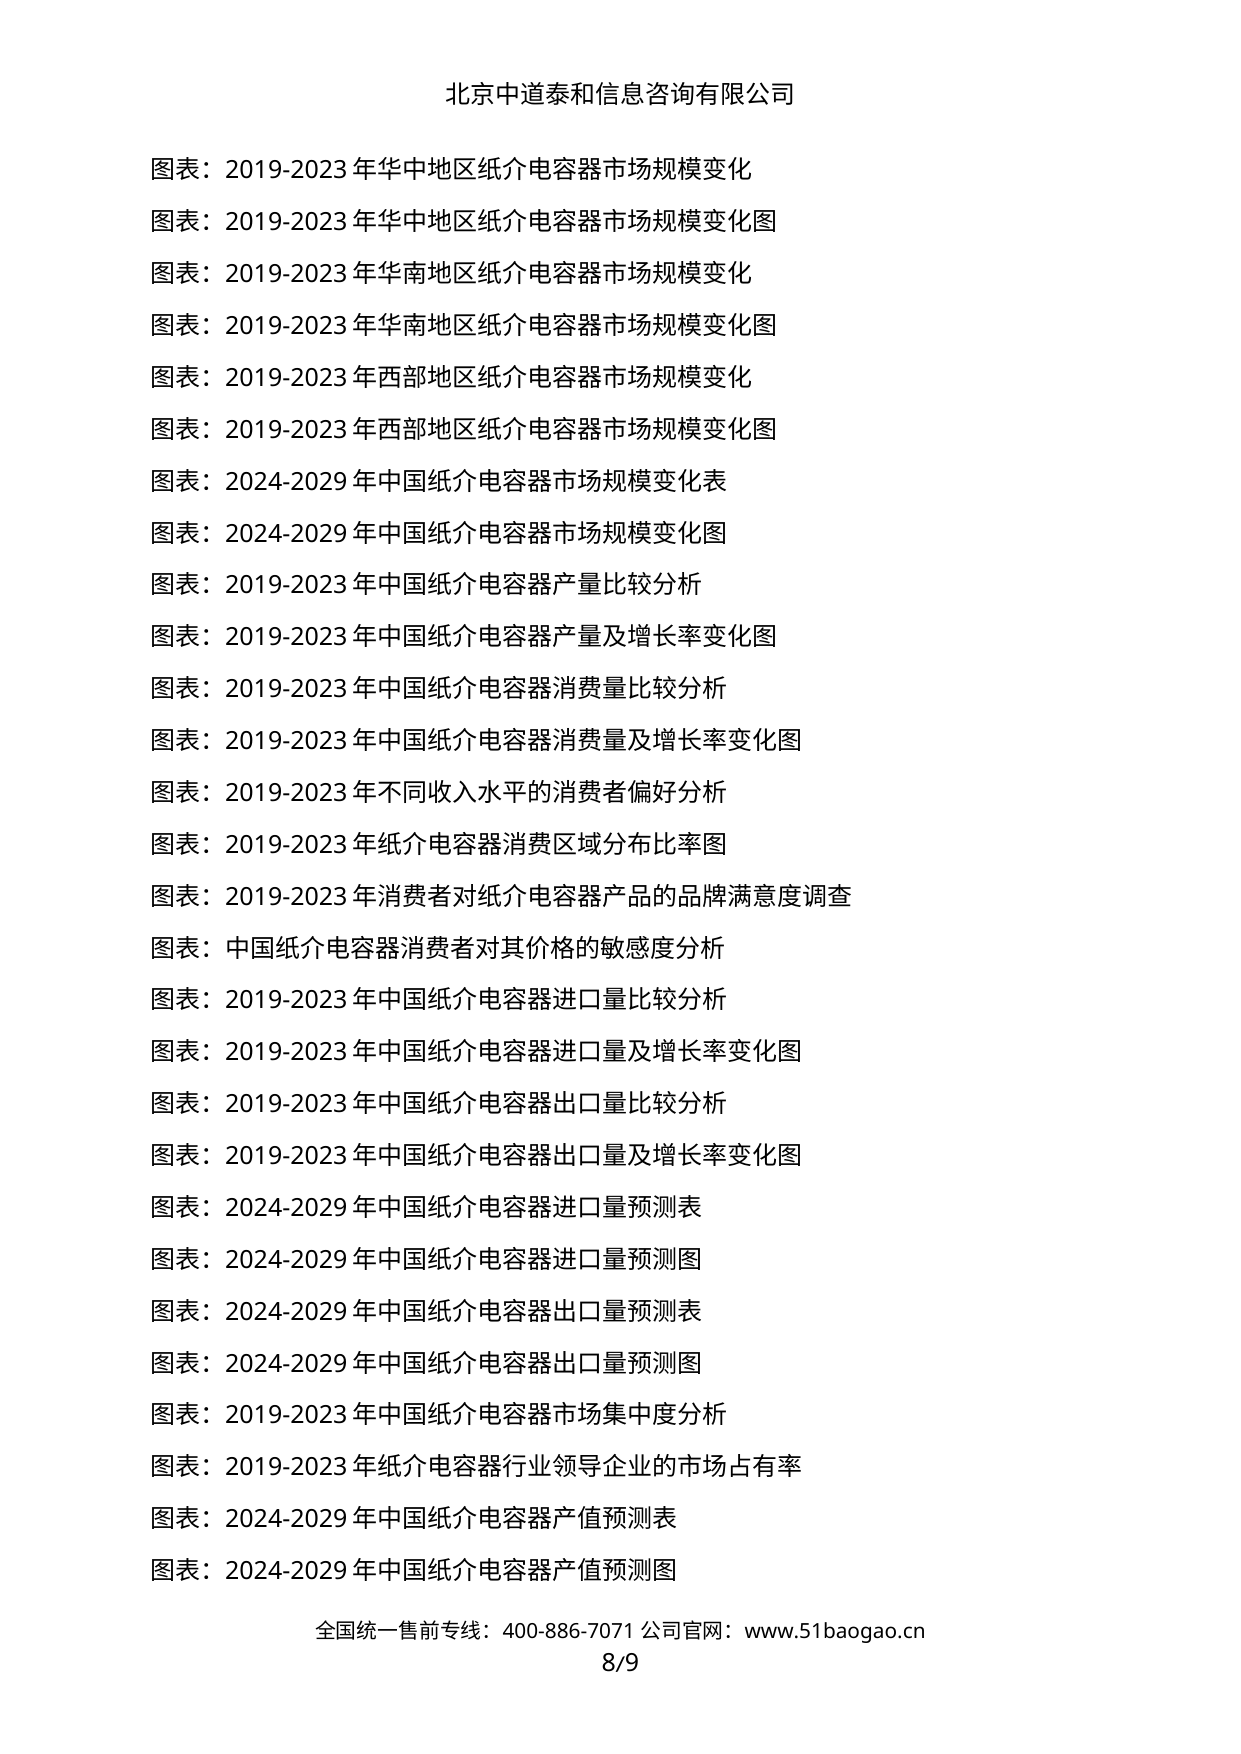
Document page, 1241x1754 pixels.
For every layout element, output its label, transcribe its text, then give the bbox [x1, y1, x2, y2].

text 图表：2019-2023年中国纸介电容器消费量及增长率变化图 [150, 721, 1090, 757]
text 图表：2019-2023年华南地区纸介电容器市场规模变化图 [150, 306, 1090, 342]
text 图表：2019-2023年中国纸介电容器市场集中度分析 [150, 1395, 1090, 1431]
text 图表：2019-2023年中国纸介电容器出口量比较分析 [150, 1084, 1090, 1120]
text 图表：2019-2023年华南地区纸介电容器市场规模变化 [150, 254, 1090, 290]
text 图表：2019-2023年华中地区纸介电容器市场规模变化图 [150, 202, 1090, 238]
text 图表：2019-2023年中国纸介电容器出口量及增长率变化图 [150, 1136, 1090, 1172]
text 图表：2024-2029年中国纸介电容器产值预测图 [150, 1551, 1090, 1587]
text 图表：中国纸介电容器消费者对其价格的敏感度分析 [150, 928, 1090, 964]
text 图表：2019-2023年消费者对纸介电容器产品的品牌满意度调查 [150, 876, 1090, 912]
text 图表：2024-2029年中国纸介电容器出口量预测图 [150, 1343, 1090, 1379]
text 图表：2019-2023年纸介电容器消费区域分布比率图 [150, 824, 1090, 861]
text 图表：2019-2023年华中地区纸介电容器市场规模变化 [150, 150, 1090, 186]
text 图表：2024-2029年中国纸介电容器进口量预测表 [150, 1187, 1090, 1224]
text 图表：2024-2029年中国纸介电容器出口量预测表 [150, 1291, 1090, 1327]
text 图表：2019-2023年纸介电容器行业领导企业的市场占有率 [150, 1447, 1090, 1483]
text 图表：2019-2023年西部地区纸介电容器市场规模变化 [150, 357, 1090, 394]
text 图表：2019-2023年中国纸介电容器产量比较分析 [150, 565, 1090, 601]
text 图表：2024-2029年中国纸介电容器产值预测表 [150, 1499, 1090, 1535]
text 图表：2019-2023年西部地区纸介电容器市场规模变化图 [150, 409, 1090, 446]
text 图表：2019-2023年中国纸介电容器进口量比较分析 [150, 980, 1090, 1016]
text 图表：2019-2023年中国纸介电容器进口量及增长率变化图 [150, 1032, 1090, 1068]
text 图表：2024-2029年中国纸介电容器市场规模变化表 [150, 461, 1090, 497]
text 图表：2019-2023年不同收入水平的消费者偏好分析 [150, 772, 1090, 809]
text 图表：2024-2029年中国纸介电容器进口量预测图 [150, 1239, 1090, 1276]
text 图表：2019-2023年中国纸介电容器产量及增长率变化图 [150, 617, 1090, 653]
text 图表：2019-2023年中国纸介电容器消费量比较分析 [150, 669, 1090, 705]
text 图表：2024-2029年中国纸介电容器市场规模变化图 [150, 513, 1090, 549]
